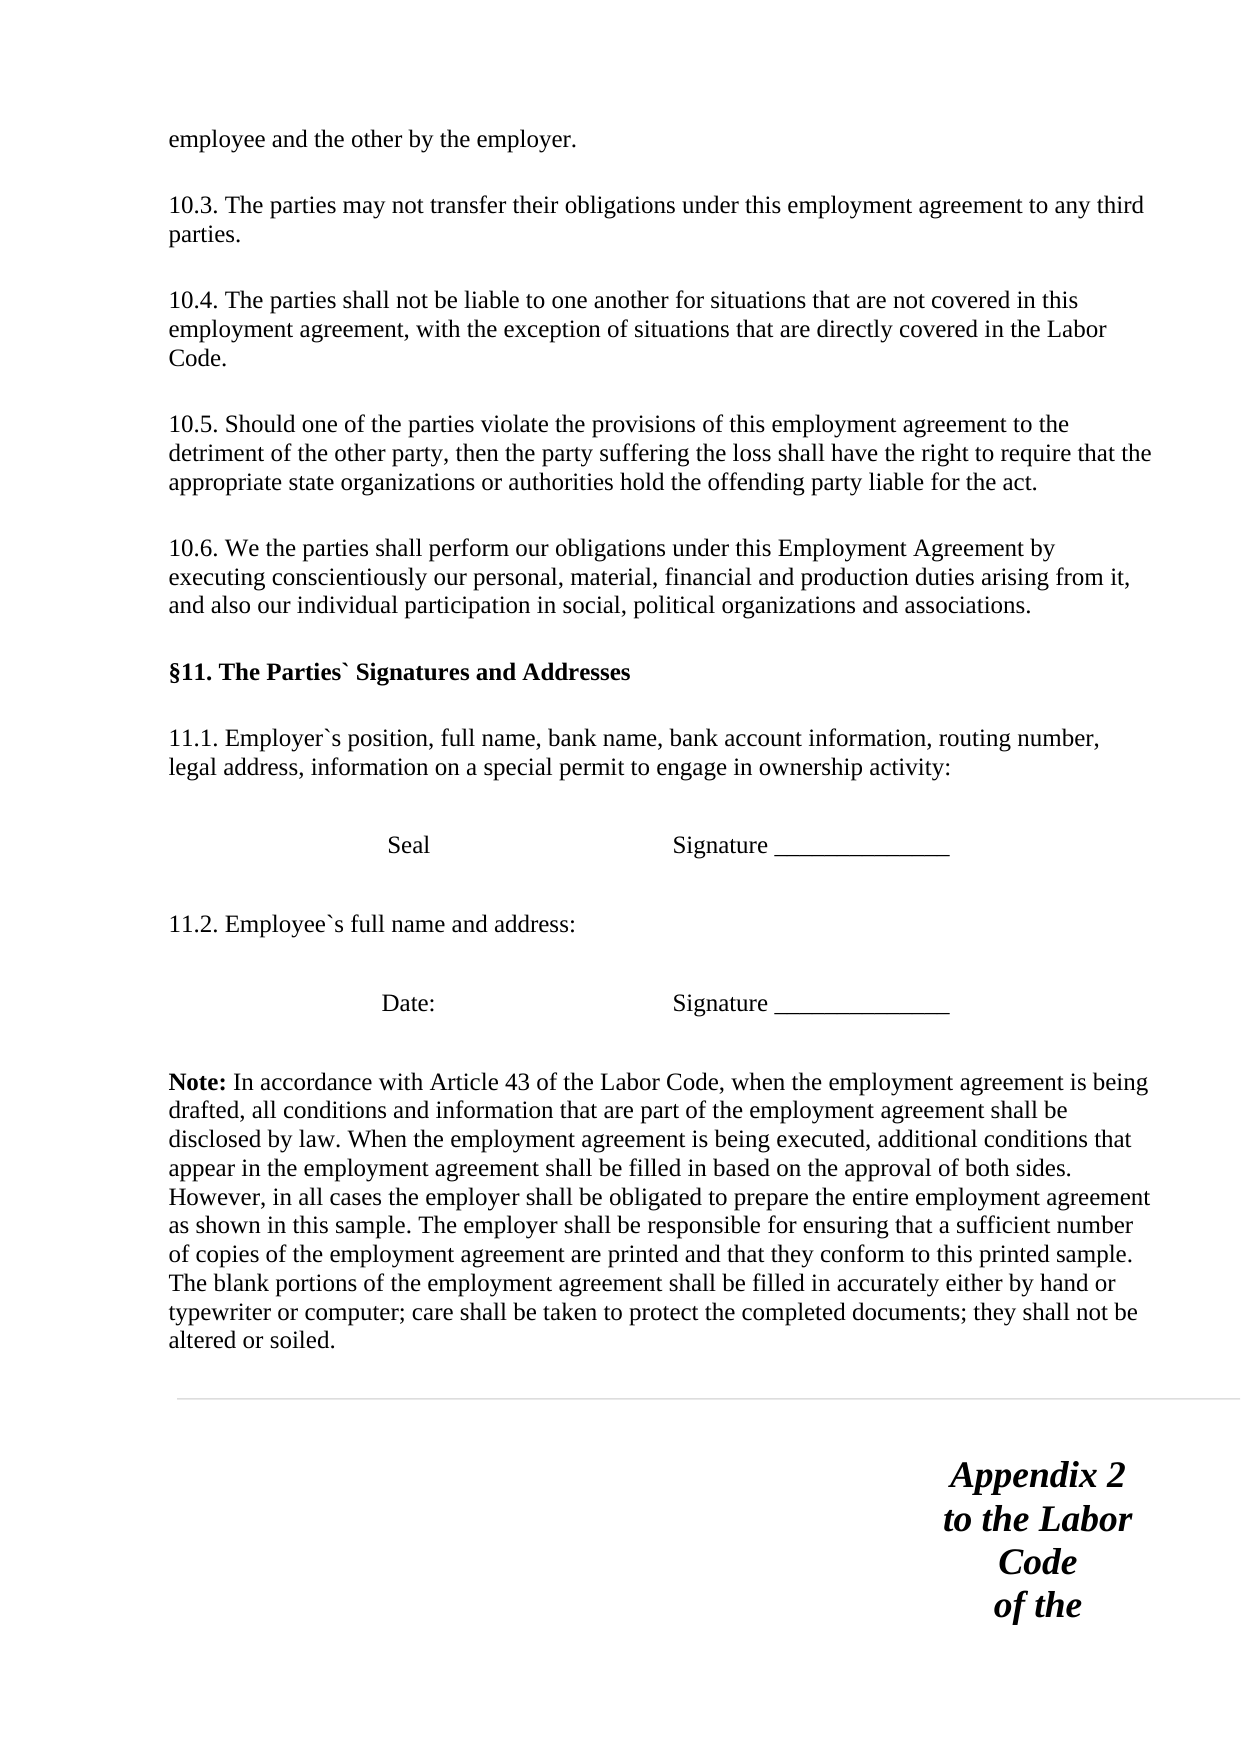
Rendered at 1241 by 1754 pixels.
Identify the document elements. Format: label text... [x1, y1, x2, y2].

table_header Note: In accordance with Article 43 of the Labor Code, when the employment agreement is being drafted, all conditions and information that are part of the employment agreement shall be disclosed by law. When the employment agreement is being executed, additional conditions that appear in the employment agreement shall be filled in based on the approval of both sides. However, in all cases the employer shall be obligated to prepare the entire employment agreement as shown in this sample. The employer shall be responsible for ensuring that a sufficient number of copies of the employment agreement are printed and that they conform to this printed sample. The blank portions of the employment agreement shall be filled in accurately either by hand or typewriter or computer; care shall be taken to protect the completed documents; they shall not be altered or soiled. [161, 1061, 1168, 1398]
table_header Seal [161, 824, 664, 903]
table_header Date: [161, 982, 664, 1061]
text Appendix 2 to the Labor Code of the Republic of Azerbaijan [927, 1453, 998, 1625]
text Appendix 2 to the Labor Code of the Republic of Azerbaijan [1077, 1453, 1152, 1625]
table_header Signature ______________ [664, 982, 1168, 1061]
table_header Signature ______________ [664, 824, 1168, 903]
table_header 11.2. Employee`s full name and address: [161, 903, 1168, 982]
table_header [161, 118, 1168, 824]
